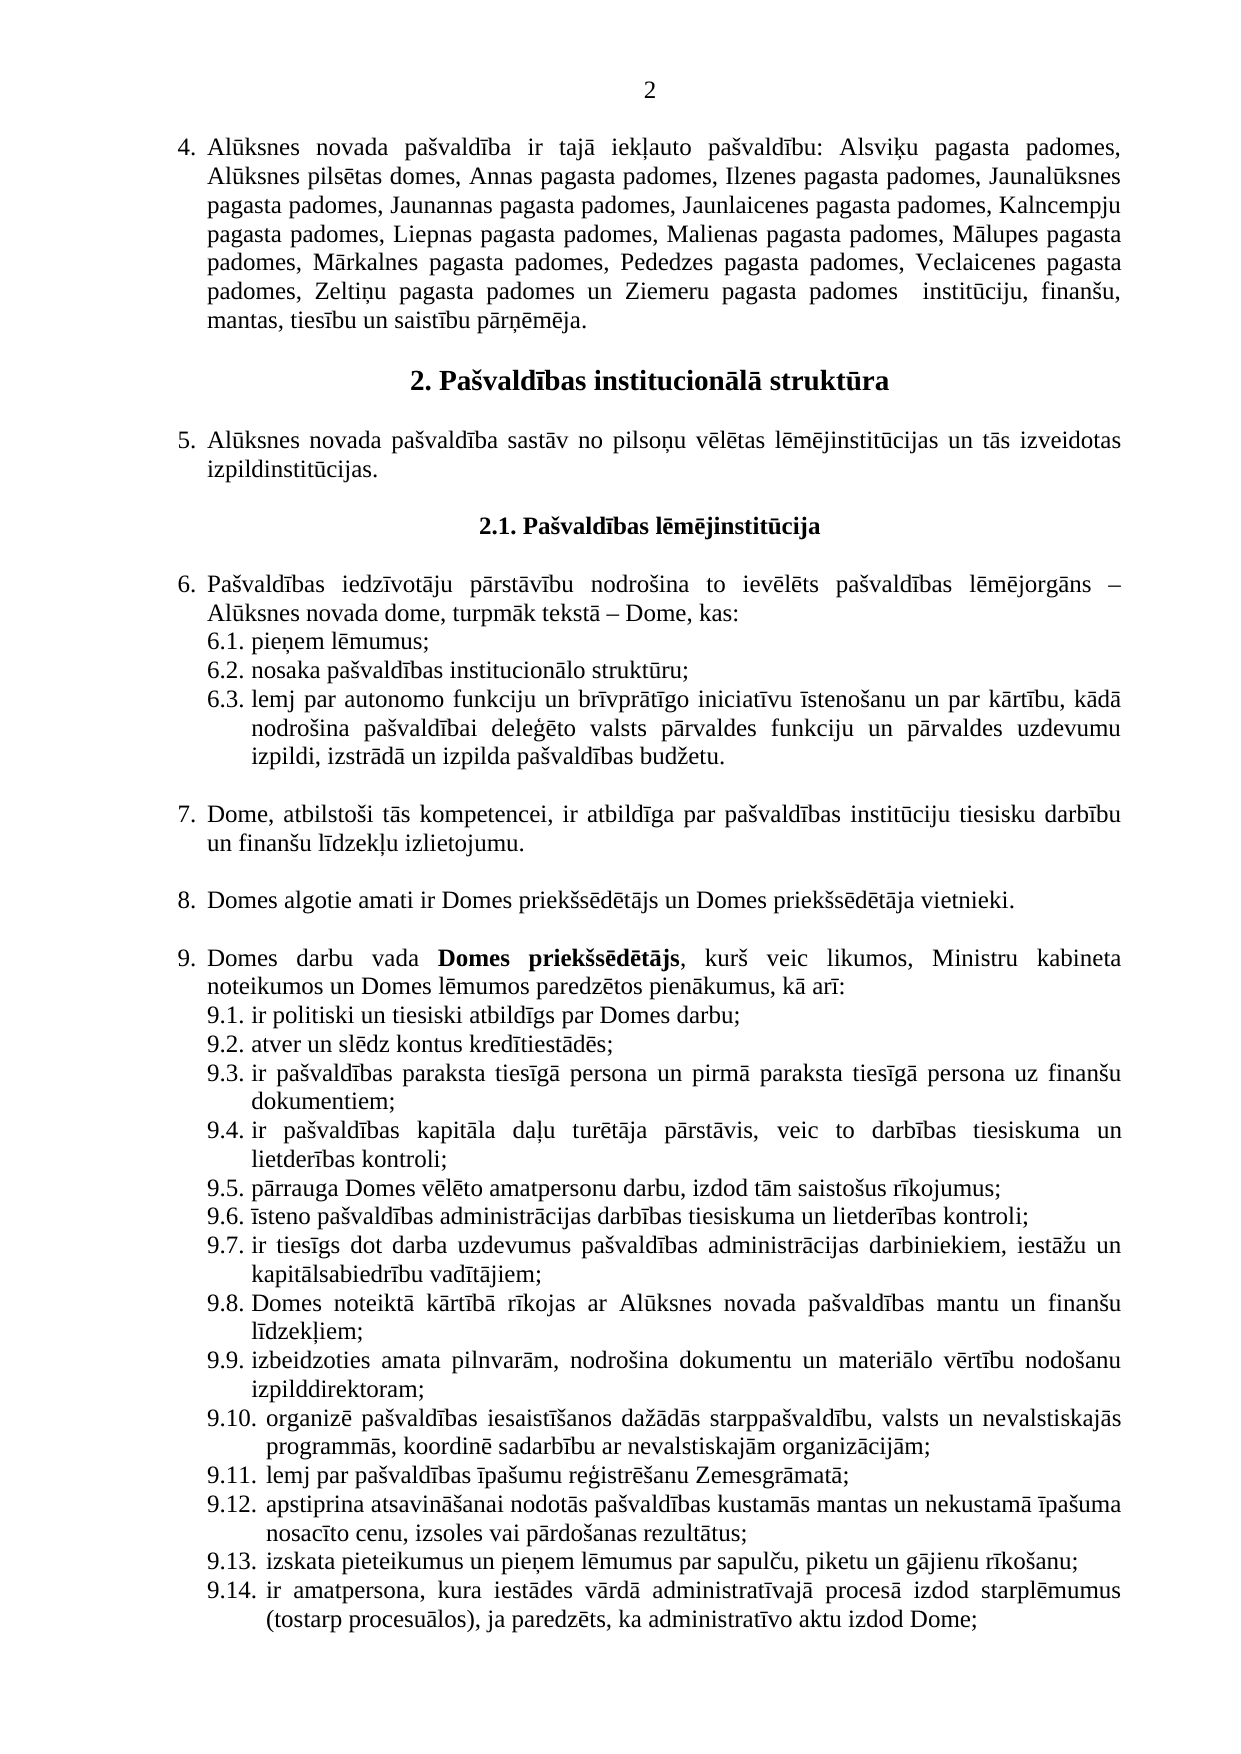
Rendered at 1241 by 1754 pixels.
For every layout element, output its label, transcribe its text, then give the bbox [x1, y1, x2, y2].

list atver un slēdz kontus kredītiestādēs; [207, 1029, 1122, 1058]
list izskata pieteikumus un pieņem lēmumus par sapulču, piketu un gājienu rīkošanu; [207, 1546, 1122, 1575]
list pieņem lēmumus; [207, 626, 1122, 655]
list Alūksnes novada pašvaldība sastāv no pilsoņu vēlētas lēmējinstitūcijas un tās izveidotas izpildinstitūcijas. [177, 425, 1122, 483]
list ir politiski un tiesiski atbildīgs par Domes darbu; [207, 1000, 1122, 1029]
list ir pašvaldības kapitāla daļu turētāja pārstāvis, veic to darbības tiesiskuma un lietderības kontroli; [207, 1115, 1122, 1173]
list ir pašvaldības paraksta tiesīgā persona un pirmā paraksta tiesīgā persona uz finanšu dokumentiem; [207, 1058, 1122, 1115]
list lemj par pašvaldības īpašumu reģistrēšanu Zemesgrāmatā; [207, 1460, 1122, 1489]
list izbeidzoties amata pilnvarām, nodrošina dokumentu un materiālo vērtību nodošanu izpilddirektoram; [207, 1345, 1122, 1403]
list Domes noteiktā kārtībā rīkojas ar Alūksnes novada pašvaldības mantu un finanšu līdzekļiem; [207, 1288, 1122, 1345]
list ir amatpersona, kura iestādes vārdā administratīvajā procesā izdod starplēmumus (tostarp procesuālos), ja paredzēts, ka administratīvo aktu izdod Dome; [207, 1575, 1122, 1633]
list īsteno pašvaldības administrācijas darbības tiesiskuma un lietderības kontroli; [207, 1201, 1122, 1230]
list lemj par autonomo funkciju un brīvprātīgo iniciatīvu īstenošanu un par kārtību, kādā nodrošina pašvaldībai deleģēto valsts pārvaldes funkciju un pārvaldes uzdevumu izpildi, izstrādā un izpilda pašvaldības budžetu. [207, 684, 1122, 770]
text 2.1. Pašvaldības lēmējinstitūcija [177, 511, 1122, 540]
list Domes algotie amati ir Domes priekšsēdētājs un Domes priekšsēdētāja vietnieki. [177, 885, 1122, 914]
list organizē pašvaldības iesaistīšanos dažādās starppašvaldību, valsts un nevalstiskajās programmās, koordinē sadarbību ar nevalstiskajām organizācijām; [207, 1403, 1122, 1460]
list pārrauga Domes vēlēto amatpersonu darbu, izdod tām saistošus rīkojumus; [207, 1173, 1122, 1201]
list ir tiesīgs dot darba uzdevumus pašvaldības administrācijas darbiniekiem, iestāžu un kapitālsabiedrību vadītājiem; [207, 1230, 1122, 1288]
list Pašvaldības iedzīvotāju pārstāvību nodrošina to ievēlēts pašvaldības lēmējorgāns – Alūksnes novada dome, turpmāk tekstā – Dome, kas: [177, 569, 1122, 626]
list apstiprina atsavināšanai nodotās pašvaldības kustamās mantas un nekustamā īpašuma nosacīto cenu, izsoles vai pārdošanas rezultātus; [207, 1489, 1122, 1546]
list nosaka pašvaldības institucionālo struktūru; [207, 655, 1122, 684]
text 2. Pašvaldības institucionālā struktūra [177, 363, 1122, 396]
list Domes darbu vada Domes priekšsēdētājs, kurš veic likumos, Ministru kabineta noteikumos un Domes lēmumos paredzētos pienākumus, kā arī: [177, 943, 1122, 1000]
list Alūksnes novada pašvaldība ir tajā iekļauto pašvaldību: Alsviķu pagasta padomes, Alūksnes pilsētas domes, Annas pagasta padomes, Ilzenes pagasta padomes, Jaunalūksnes pagasta padomes, Jaunannas pagasta padomes, Jaunlaicenes pagasta padomes, Kalncempju pagasta padomes, Liepnas pagasta padomes, Malienas pagasta padomes, Mālupes pagasta padomes, Mārkalnes pagasta padomes, Pededzes pagasta padomes, Veclaicenes pagasta padomes, Zeltiņu pagasta padomes un Ziemeru pagasta padomes institūciju, finanšu, mantas, tiesību un saistību pārņēmēja. [177, 132, 1122, 334]
list Dome, atbilstoši tās kompetencei, ir atbildīga par pašvaldības institūciju tiesisku darbību un finanšu līdzekļu izlietojumu. [177, 799, 1122, 856]
